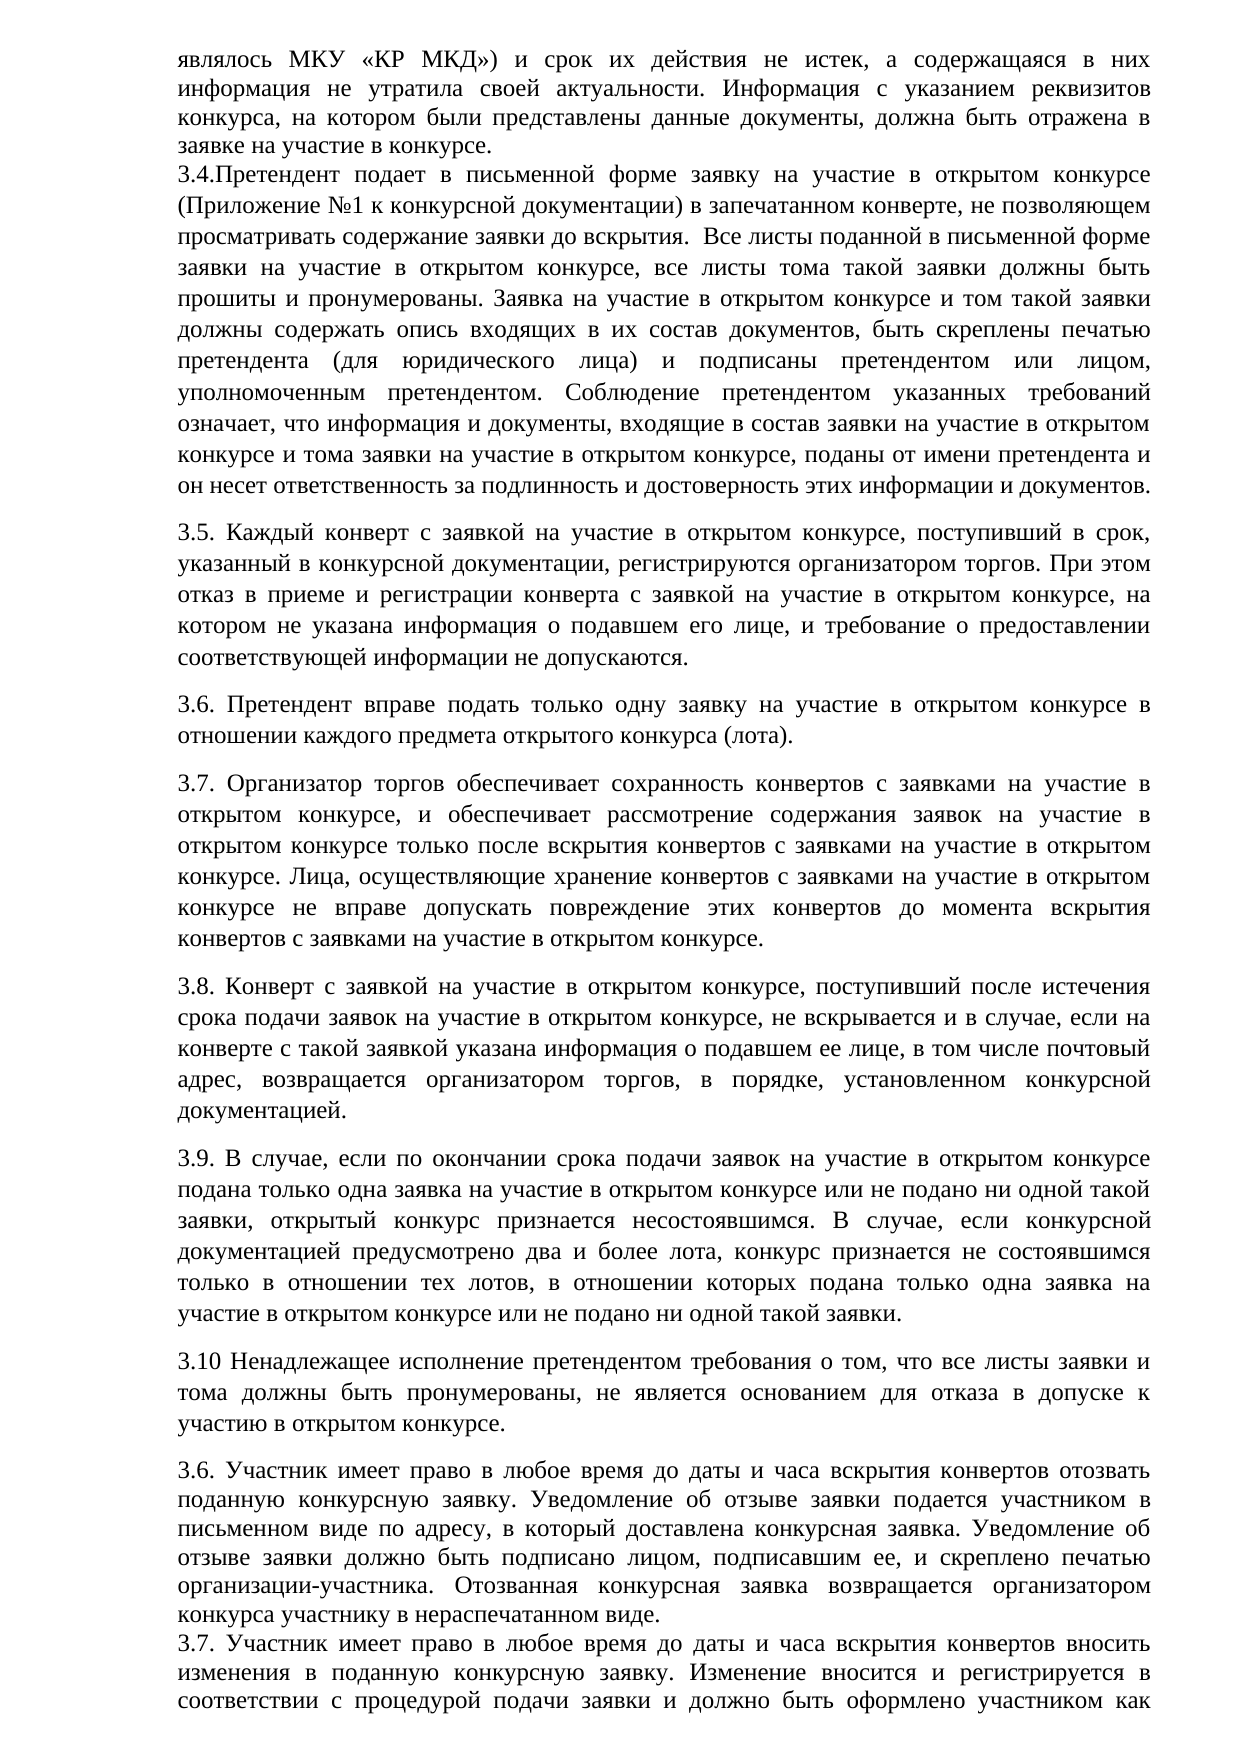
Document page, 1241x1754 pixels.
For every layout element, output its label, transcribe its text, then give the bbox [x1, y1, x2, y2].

text 3.6. Участник имеет право в любое время до даты и часа вскрытия конвертов отозвать поданную конкурсную заявку. Уведомление об отзыве заявки подается участником в письменном виде по адресу, в который доставлена конкурсная заявка. Уведомление об отзыве заявки должно быть подписано лицом, подписавшим ее, и скреплено печатью организации-участника. Отозванная конкурсная заявка возвращается организатором конкурса участнику в нераспечатанном виде. [177, 1456, 1152, 1628]
text 3.10 Ненадлежащее исполнение претендентом требования о том, что все листы заявки и тома должны быть пронумерованы, не является основанием для отказа в допуске к участию в открытом конкурсе. [177, 1346, 1152, 1437]
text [177, 44, 1152, 159]
text 3.4.Претендент подает в письменной форме заявку на участие в открытом конкурсе (Приложение №1 к конкурсной документации) в запечатанном конверте, не позволяющем просматривать содержание заявки до вскрытия. Все листы поданной в письменной форме заявки на участие в открытом конкурсе, все листы тома такой заявки должны быть прошиты и пронумерованы. Заявка на участие в открытом конкурсе и том такой заявки должны содержать опись входящих в их состав документов, быть скреплены печатью претендента (для юридического лица) и подписаны претендентом или лицом, уполномоченным претендентом. Соблюдение претендентом указанных требований означает, что информация и документы, входящие в состав заявки на участие в открытом конкурсе и тома заявки на участие в открытом конкурсе, поданы от имени претендента и он несет ответственность за подлинность и достоверность этих информации и документов. [177, 159, 1152, 498]
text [177, 1628, 1152, 1714]
text 3.9. В случае, если по окончании срока подачи заявок на участие в открытом конкурсе подана только одна заявка на участие в открытом конкурсе или не подано ни одной такой заявки, открытый конкурс признается несостоявшимся. В случае, если конкурсной документацией предусмотрено два и более лота, конкурс признается не состоявшимся только в отношении тех лотов, в отношении которых подана только одна заявка на участие в открытом конкурсе или не подано ни одной такой заявки. [177, 1143, 1152, 1327]
text 3.7. Организатор торгов обеспечивает сохранность конвертов с заявками на участие в открытом конкурсе, и обеспечивает рассмотрение содержания заявок на участие в открытом конкурсе только после вскрытия конвертов с заявками на участие в открытом конкурсе. Лица, осуществляющие хранение конвертов с заявками на участие в открытом конкурсе не вправе допускать повреждение этих конвертов до момента вскрытия конвертов с заявками на участие в открытом конкурсе. [177, 768, 1152, 952]
text 3.6. Претендент вправе подать только одну заявку на участие в открытом конкурсе в отношении каждого предмета открытого конкурса (лота). [177, 689, 1152, 749]
text 3.5. Каждый конверт с заявкой на участие в открытом конкурсе, поступивший в срок, указанный в конкурсной документации, регистрируются организатором торгов. При этом отказ в приеме и регистрации конверта с заявкой на участие в открытом конкурсе, на котором не указана информация о подавшем его лице, и требование о предоставлении соответствующей информации не допускаются. [177, 517, 1152, 670]
text 3.8. Конверт с заявкой на участие в открытом конкурсе, поступивший после истечения срока подачи заявок на участие в открытом конкурсе, не вскрывается и в случае, если на конверте с такой заявкой указана информация о подавшем ее лице, в том числе почтовый адрес, возвращается организатором торгов, в порядке, установленном конкурсной документацией. [177, 971, 1152, 1124]
